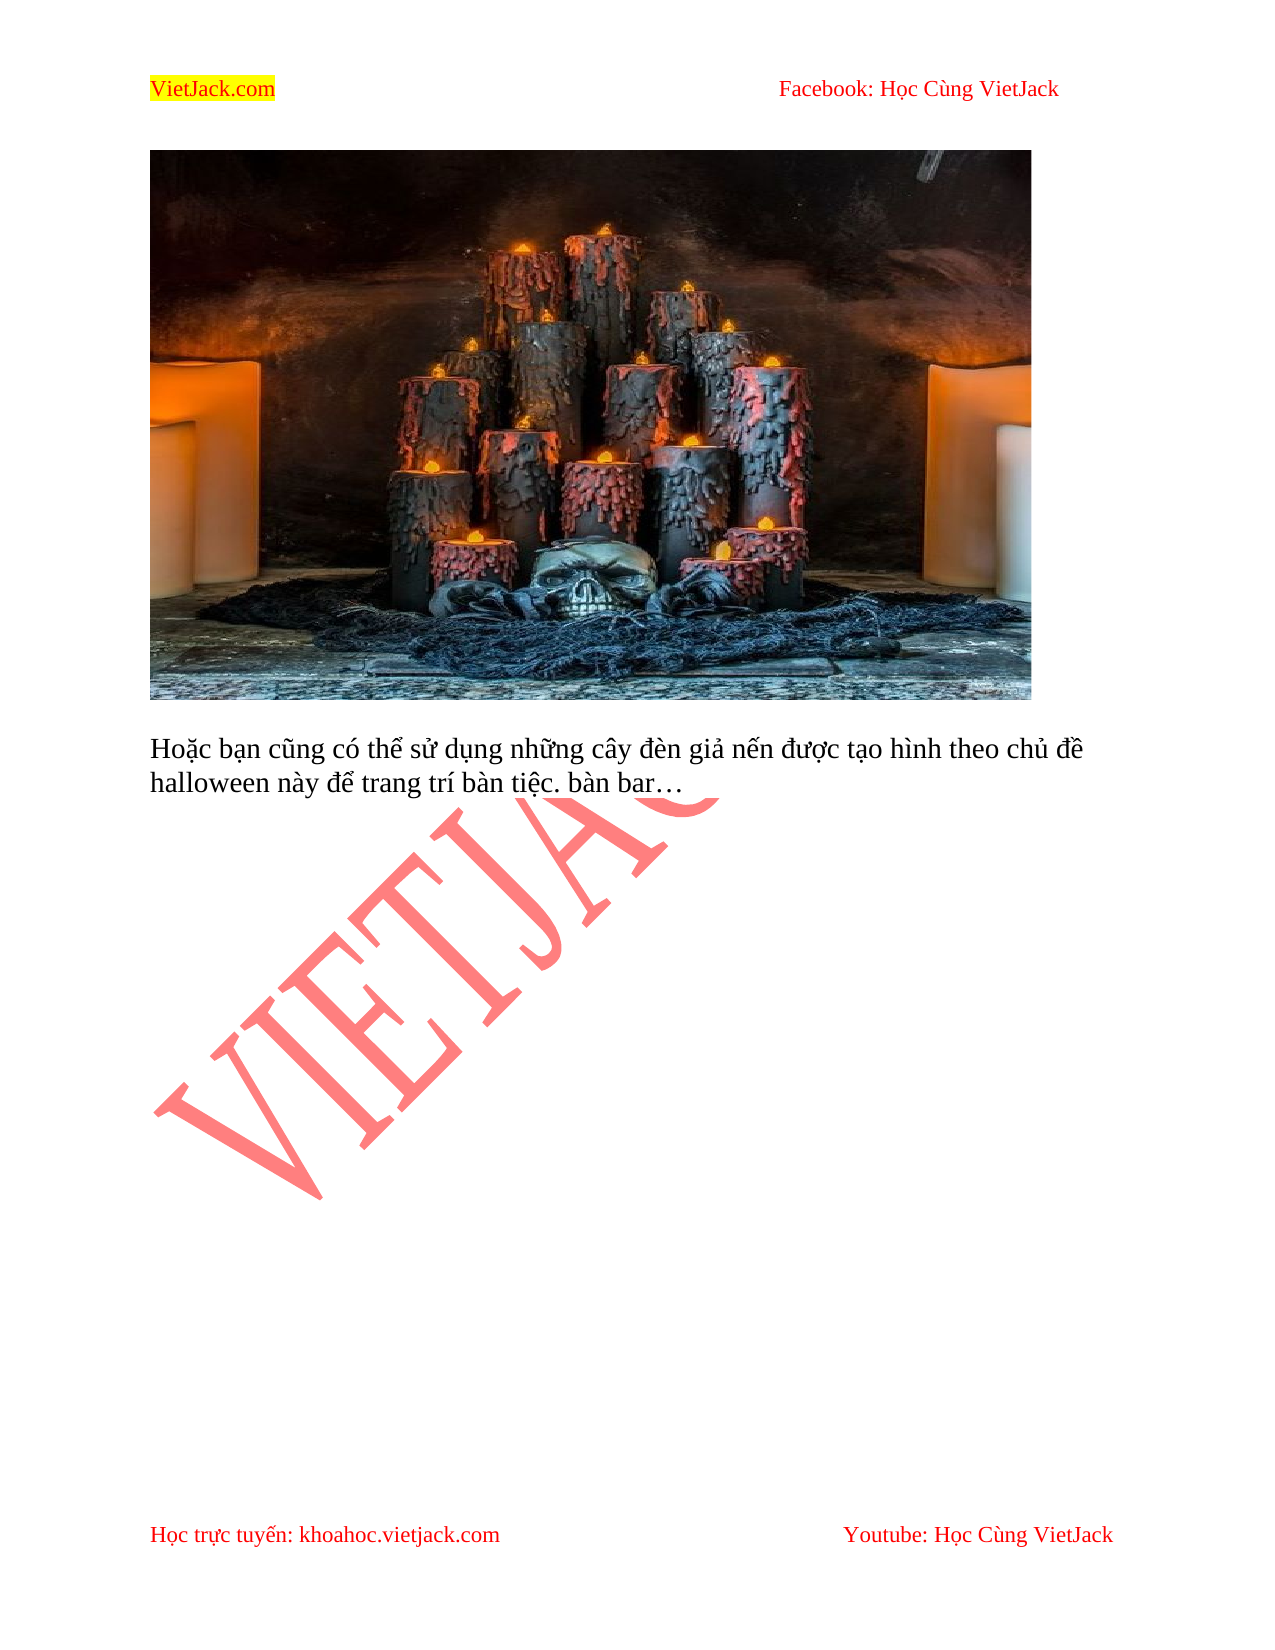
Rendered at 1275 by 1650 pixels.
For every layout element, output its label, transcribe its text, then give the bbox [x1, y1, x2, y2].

picture [150, 150, 1032, 700]
text Hoặc bạn cũng có thể sử dụng những cây đèn giả nến được tạo hình theo chủ đề halloween này để trang trí bàn tiệc. bàn bar… [150, 731, 1125, 798]
